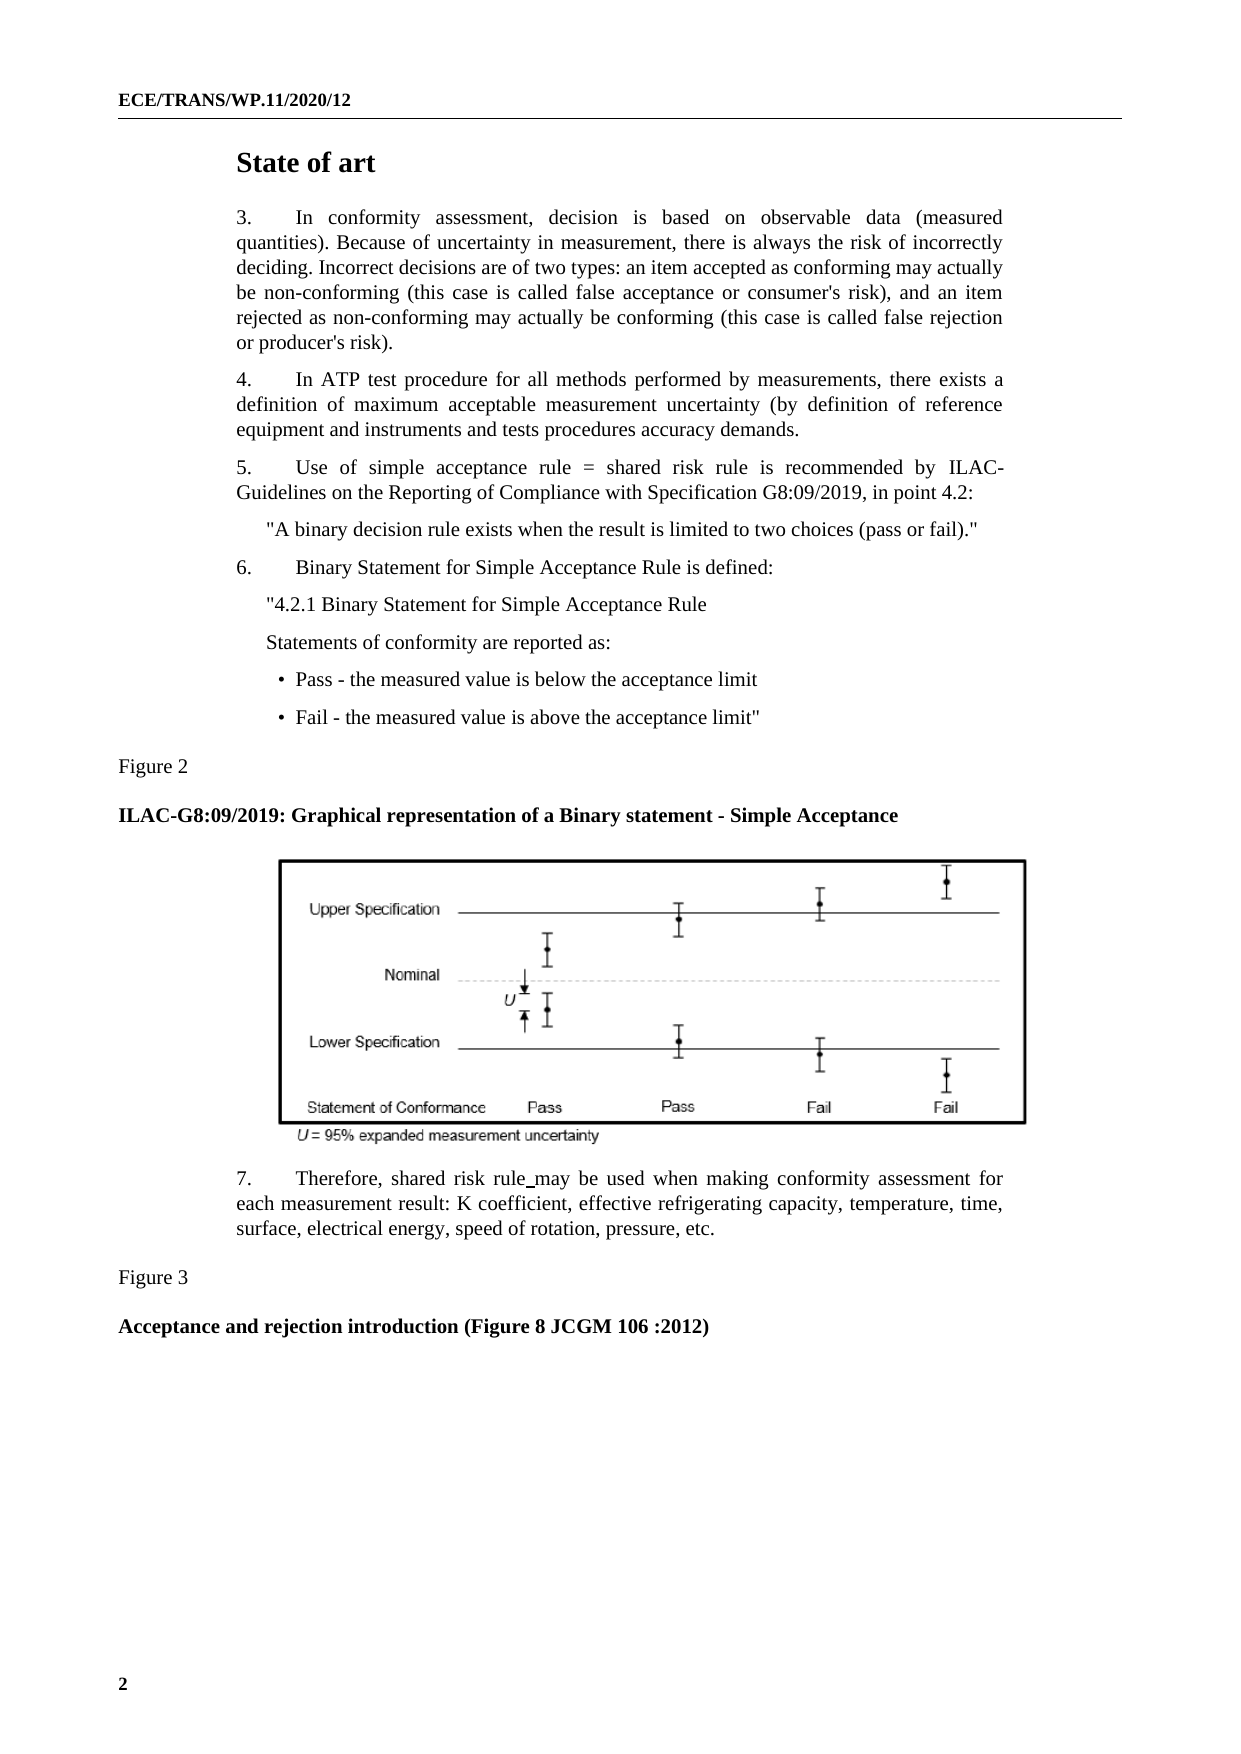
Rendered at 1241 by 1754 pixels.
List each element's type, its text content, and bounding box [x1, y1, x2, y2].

text 5. Use of simple acceptance rule = shared risk rule is recommended by ILAC- Guidelines on the Reporting of Compliance with Specification G8:09/2019, in point 4.2: [236, 454, 1004, 504]
subtitle Figure 3 [118, 1265, 1122, 1289]
text "4.2.1 Binary Statement for Simple Acceptance Rule [266, 591, 1004, 616]
text 3. In conformity assessment, decision is based on observable data (measured quantities). Because of uncertainty in measurement, there is always the risk of incorrectly deciding. Incorrect decisions are of two types: an item accepted as conforming may actually be non-conforming (this case is called false acceptance or consumer's risk), and an item rejected as non-conforming may actually be conforming (this case is called false rejection or producer's risk). [236, 204, 1004, 354]
text Pass - the measured value is below the acceptance limit [278, 666, 1122, 691]
text "A binary decision rule exists when the result is limited to two choices (pass or fail)." [266, 516, 1004, 541]
text State of art [118, 148, 1004, 179]
subtitle Acceptance and rejection introduction (Figure 8 JCGM 106 :2012) [118, 1314, 1122, 1338]
text 6. Binary Statement for Simple Acceptance Rule is defined: [236, 554, 1004, 579]
subtitle Figure 2 [118, 754, 1122, 778]
text 4. In ATP test procedure for all methods performed by measurements, there exists a definition of maximum acceptable measurement uncertainty (by definition of reference equipment and instruments and tests procedures accuracy demands. [236, 366, 1004, 441]
text 7. Therefore, shared risk rule may be used when making conformity assessment for each measurement result: K coefficient, effective refrigerating capacity, temperature, time, surface, electrical energy, speed of rotation, pressure, etc. [236, 1165, 1004, 1240]
text Statements of conformity are reported as: [266, 629, 1004, 654]
subtitle ILAC-G8:09/2019: Graphical representation of a Binary statement - Simple Acceptance [118, 803, 1122, 827]
picture [236, 827, 1053, 1153]
text Fail - the measured value is above the acceptance limit" [278, 704, 1122, 729]
